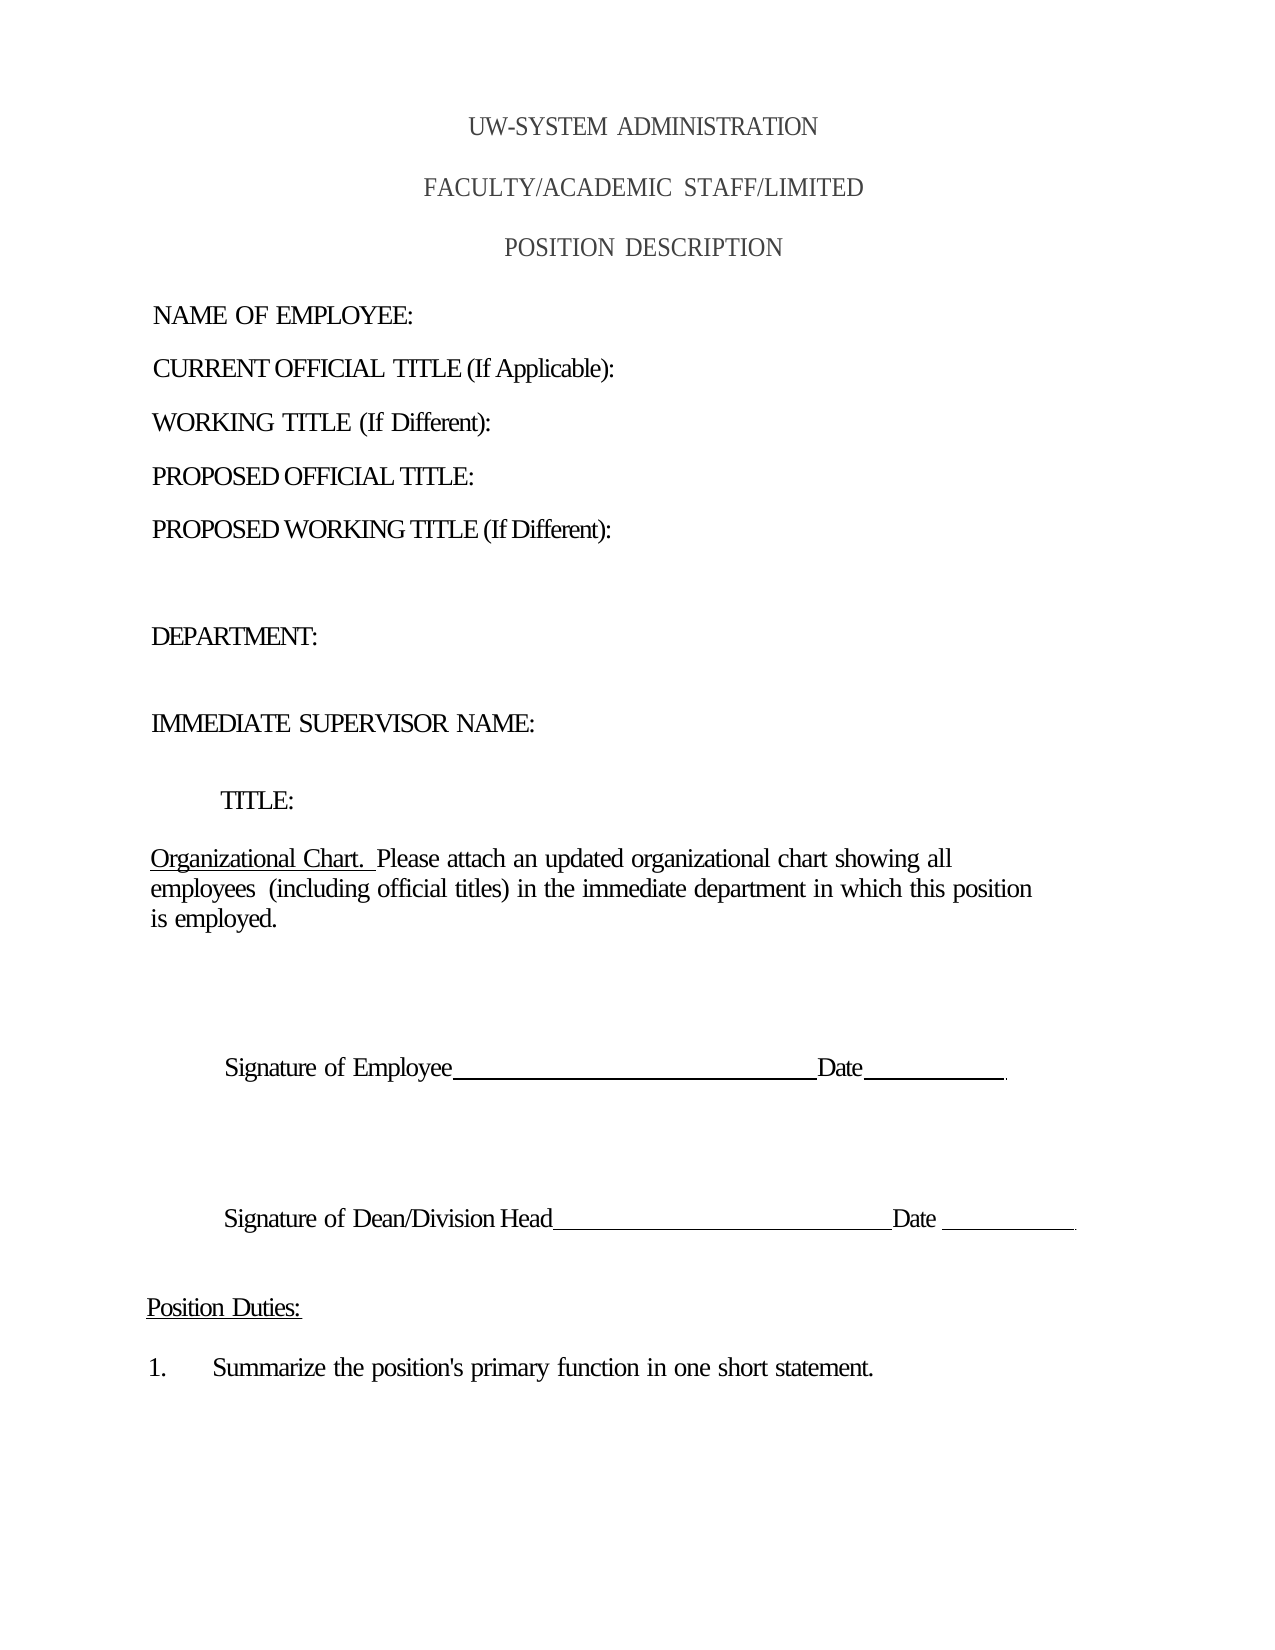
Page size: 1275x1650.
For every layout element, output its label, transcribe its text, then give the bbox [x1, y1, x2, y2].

text DEPARTMENT: [146, 620, 1096, 651]
text IMMEDIATE SUPERVISOR NAME: [151, 707, 1096, 738]
text Position Duties: [146, 1291, 1096, 1322]
text Signature of Employee Date [224, 1051, 1096, 1082]
list Summarize the position's primary function in one short statement. [148, 1351, 1096, 1382]
text TITLE: [220, 784, 1096, 815]
text CURRENT OFFICIAL TITLE (If Applicable): [153, 353, 1096, 384]
text WORKING TITLE (If Different): [152, 406, 1096, 437]
text PROPOSED OFFICIAL TITLE: [152, 460, 1096, 491]
text NAME OF EMPLOYEE: [153, 299, 1096, 330]
text Organizational Chart. Please attach an updated organizational chart showing all employees (including official titles) in the immediate department in which this position is employed. [150, 844, 1048, 933]
text Signature of Dean/Division Head Date [146, 1202, 1096, 1233]
text UW-SYSTEM ADMINISTRATION FACULTY/ACADEMIC STAFF/LIMITED POSITION DESCRIPTION [420, 110, 867, 263]
text PROPOSED WORKING TITLE (If Different): [152, 513, 1096, 544]
